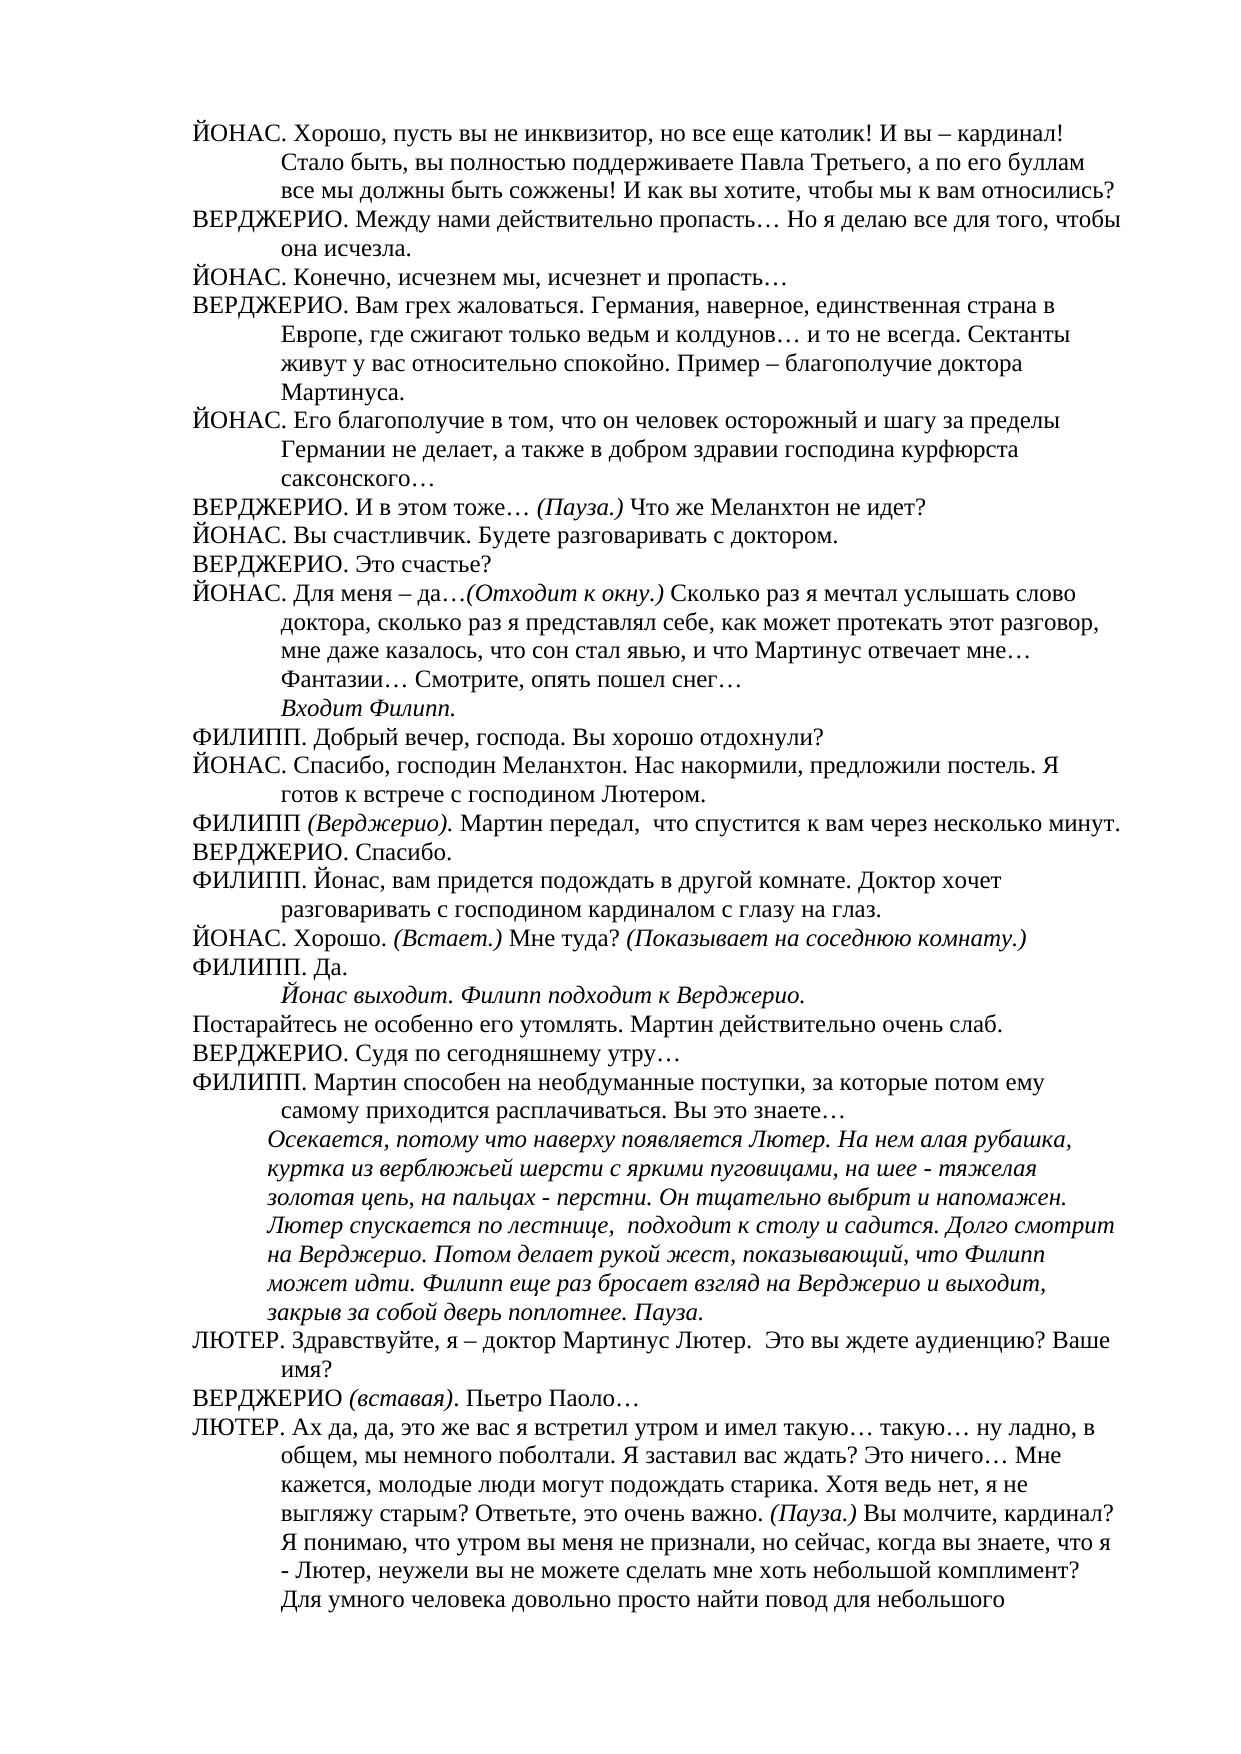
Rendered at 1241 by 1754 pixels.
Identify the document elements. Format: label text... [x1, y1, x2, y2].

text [192, 1412, 1122, 1613]
text ВЕРДЖЕРИО. Спасибо. [192, 837, 1122, 866]
text ЙОНАС. Спасибо, господин Меланхтон. Нас накормили, предложили постель. Я готов к встрече с господином Лютером. [192, 751, 1122, 808]
text Йонас выходит. Филипп подходит к Верджерио. [192, 981, 1122, 1009]
text ЙОНАС. Хорошо, пусть вы не инквизитор, но все еще католик! И вы – кардинал! Стало быть, вы полностью поддерживаете Павла Третьего, а по его буллам все мы должны быть сожжены! И как вы хотите, чтобы мы к вам относились? [192, 118, 1122, 204]
text ФИЛИПП. Йонас, вам придется подождать в другой комнате. Доктор хочет разговаривать с господином кардиналом с глазу на глаз. [192, 866, 1122, 923]
text ЙОНАС. Вы счастливчик. Будете разговаривать с доктором. [192, 521, 1122, 549]
text ЙОНАС. Его благополучие в том, что он человек осторожный и шагу за пределы Германии не делает, а также в добром здравии господина курфюрста саксонского… [192, 406, 1122, 492]
text Входит Филипп. [192, 693, 1122, 722]
text ФИЛИПП. Добрый вечер, господа. Вы хорошо отдохнули? [192, 722, 1122, 751]
text ВЕРДЖЕРИО. И в этом тоже… (Пауза.) Что же Меланхтон не идет? [192, 492, 1122, 521]
text ВЕРДЖЕРИО. Вам грех жаловаться. Германия, наверное, единственная страна в Европе, где сжигают только ведьм и колдунов… и то не всегда. Сектанты живут у вас относительно спокойно. Пример – благополучие доктора Мартинуса. [192, 291, 1122, 406]
text ЙОНАС. Конечно, исчезнем мы, исчезнет и пропасть… [192, 262, 1122, 291]
text ЛЮТЕР. Здравствуйте, я – доктор Мартинус Лютер. Это вы ждете аудиенцию? Ваше имя? [192, 1326, 1122, 1383]
text ВЕРДЖЕРИО. Между нами действительно пропасть… Но я делаю все для того, чтобы она исчезла. [192, 204, 1122, 262]
text Постарайтесь не особенно его утомлять. Мартин действительно очень слаб. [192, 1009, 1122, 1038]
text ФИЛИПП (Верджерио). Мартин передал, что спустится к вам через несколько минут. [192, 808, 1122, 837]
text ФИЛИПП. Мартин способен на необдуманные поступки, за которые потом ему самому приходится расплачиваться. Вы это знаете… [192, 1067, 1122, 1124]
text ЙОНАС. Для меня – да…(Отходит к окну.) Сколько раз я мечтал услышать слово доктора, сколько раз я представлял себе, как может протекать этот разговор, мне даже казалось, что сон стал явью, и что Мартинус отвечает мне… Фантазии… Смотрите, опять пошел снег… [192, 578, 1122, 693]
text ФИЛИПП. Да. [192, 952, 1122, 981]
text ВЕРДЖЕРИО. Судя по сегодняшнему утру… [192, 1038, 1122, 1067]
text ВЕРДЖЕРИО. Это счастье? [192, 549, 1122, 578]
text Осекается, потому что наверху появляется Лютер. На нем алая рубашка, куртка из верблюжьей шерсти с яркими пуговицами, на шее - тяжелая золотая цепь, на пальцах - перстни. Он тщательно выбрит и напомажен. Лютер спускается по лестнице, подходит к столу и садится. Долго смотрит на Верджерио. Потом делает рукой жест, показывающий, что Филипп может идти. Филипп еще раз бросает взгляд на Верджерио и выходит, закрыв за собой дверь поплотнее. Пауза. [267, 1124, 1122, 1326]
text ЙОНАС. Хорошо. (Встает.) Мне туда? (Показывает на соседнюю комнату.) [192, 923, 1122, 952]
text ВЕРДЖЕРИО (вставая). Пьетро Паоло… [192, 1383, 1122, 1412]
